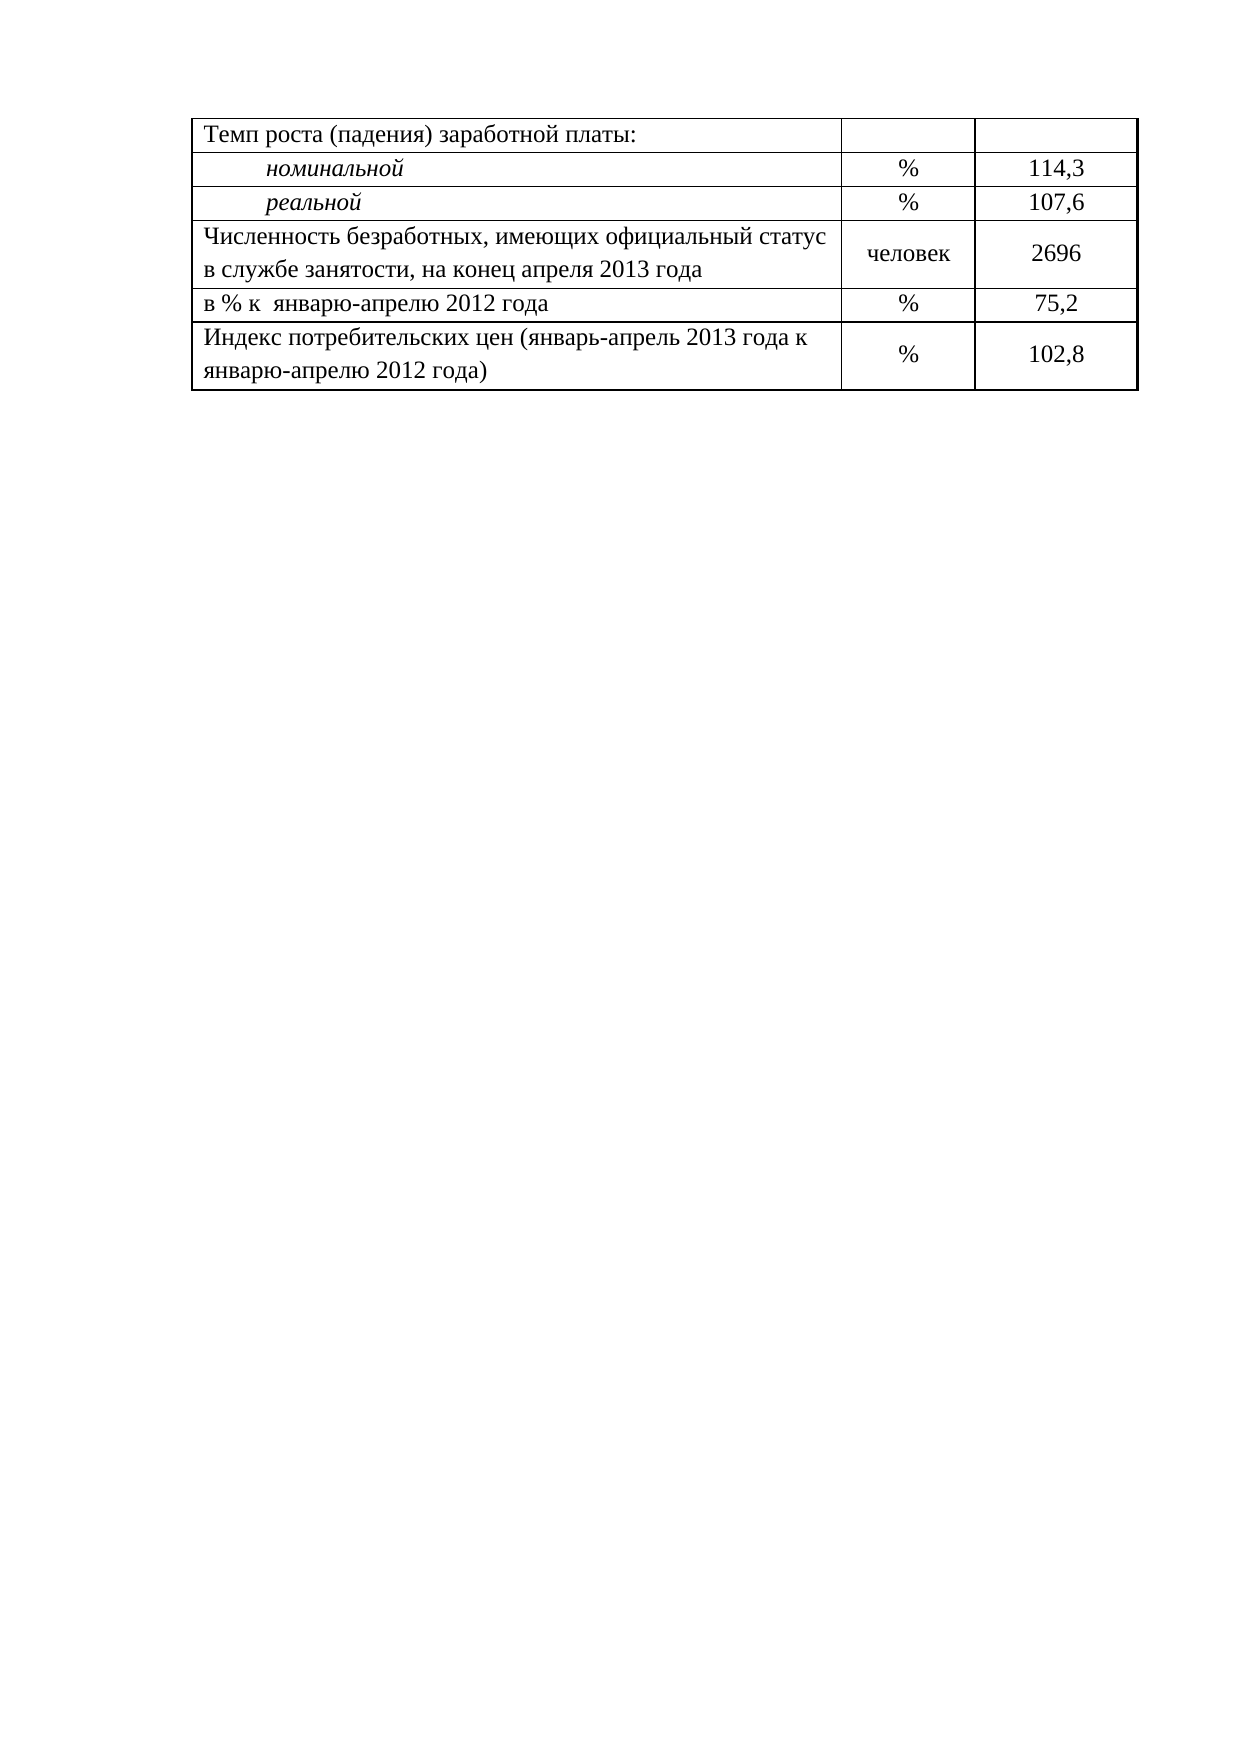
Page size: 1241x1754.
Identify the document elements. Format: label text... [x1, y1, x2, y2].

table_cell 2696 [976, 221, 1136, 287]
table_cell [842, 119, 974, 152]
table_cell Индекс потребительских цен (январь-апрель 2013 года к январю-апрелю 2012 года) [193, 323, 841, 388]
table_cell номинальной [193, 153, 841, 186]
table_cell 107,6 [976, 187, 1136, 220]
table_cell % [842, 187, 974, 220]
table_cell % [842, 323, 974, 388]
table_cell человек [842, 221, 974, 287]
table_cell Темп роста (падения) заработной платы: [193, 119, 841, 152]
table_cell реальной [193, 187, 841, 220]
table_cell % [842, 289, 974, 321]
table_cell 102,8 [976, 323, 1136, 388]
table_cell Численность безработных, имеющих официальный статус в службе занятости, на конец апреля 2013 года [193, 221, 841, 287]
table_cell [976, 119, 1136, 152]
table_cell 114,3 [976, 153, 1136, 186]
table_cell 75,2 [976, 289, 1136, 321]
table_cell в % к январю-апрелю 2012 года [193, 289, 841, 321]
table_cell % [842, 153, 974, 186]
